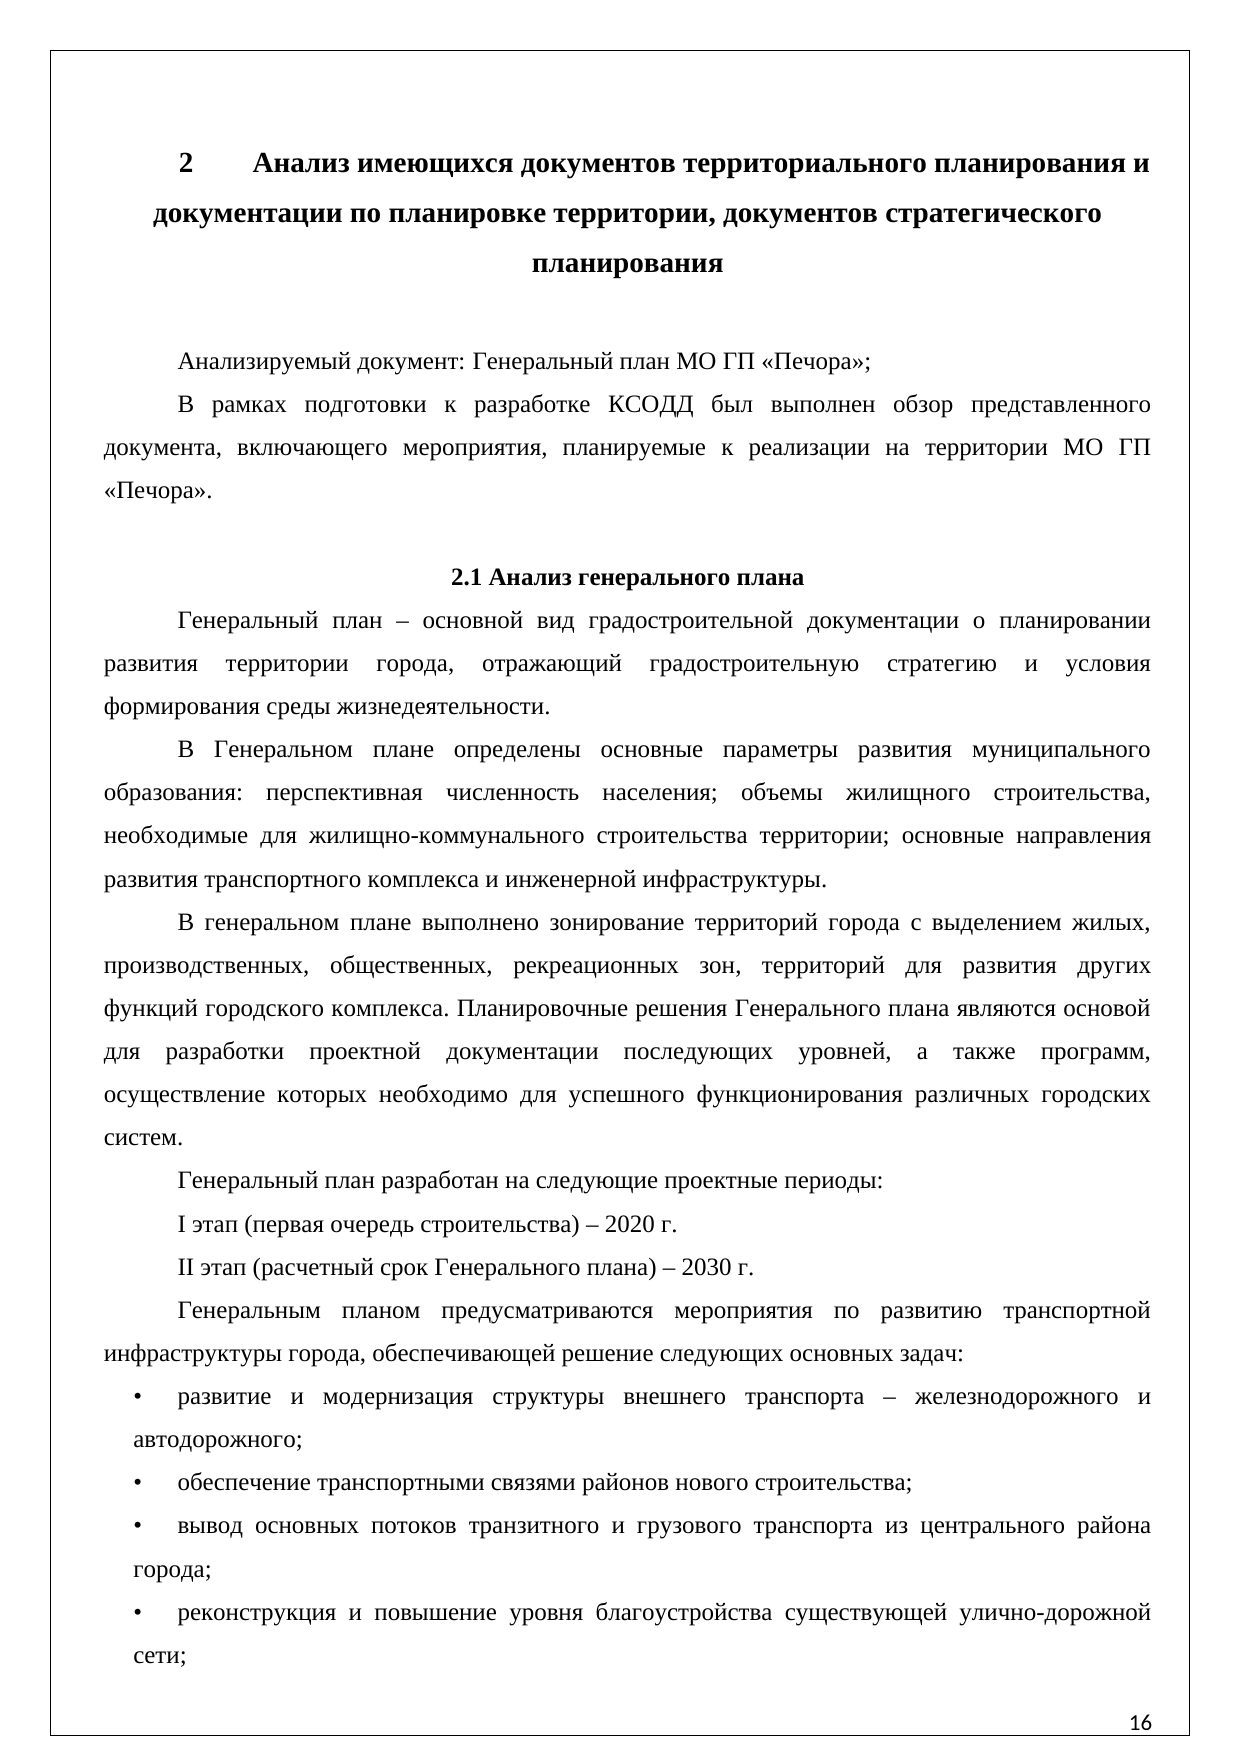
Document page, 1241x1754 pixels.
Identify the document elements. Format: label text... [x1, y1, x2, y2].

text  I этап (первая очередь строительства) – 2020 г. [133, 1209, 1152, 1237]
text 2.1 Анализ генерального плана [103, 562, 1152, 591]
text • вывод основных потоков транзитного и грузового транспорта из центрального района города; [133, 1511, 1152, 1582]
list Анализ имеющихся документов территориального планирования и документации по планировке территории, документов стратегического планирования [103, 145, 1152, 279]
text Генеральный план – основной вид градостроительной документации о планировании развития территории города, отражающий градостроительную стратегию и условия формирования среды жизнедеятельности. [103, 605, 1152, 720]
text • обеспечение транспортными связями районов нового строительства; [133, 1467, 1152, 1496]
text • развитие и модернизация структуры внешнего транспорта – железнодорожного и автодорожного; [133, 1381, 1152, 1453]
text В рамках подготовки к разработке КСОДД был выполнен обзор представленного документа, включающего мероприятия, планируемые к реализации на территории МО ГП «Печора». [103, 389, 1152, 504]
text  II этап (расчетный срок Генерального плана) – 2030 г. [133, 1252, 1152, 1281]
text • реконструкция и повышение уровня благоустройства существующей улично-дорожной сети; [133, 1597, 1152, 1669]
text В Генеральном плане определены основные параметры развития муниципального образования: перспективная численность населения; объемы жилищного строительства, необходимые для жилищно-коммунального строительства территории; основные направления развития транспортного комплекса и инженерной инфраструктуры. [103, 734, 1152, 892]
text В генеральном плане выполнено зонирование территорий города с выделением жилых, производственных, общественных, рекреационных зон, территорий для развития других функций городского комплекса. Планировочные решения Генерального плана являются основой для разработки проектной документации последующих уровней, а также программ, осуществление которых необходимо для успешного функционирования различных городских систем. [103, 907, 1152, 1151]
text Генеральным планом предусматриваются мероприятия по развитию транспортной инфраструктуры города, обеспечивающей решение следующих основных задач: [103, 1295, 1152, 1367]
text Анализируемый документ: Генеральный план МО ГП «Печора»; [103, 346, 1152, 375]
text Генеральный план разработан на следующие проектные периоды: [103, 1166, 1152, 1194]
